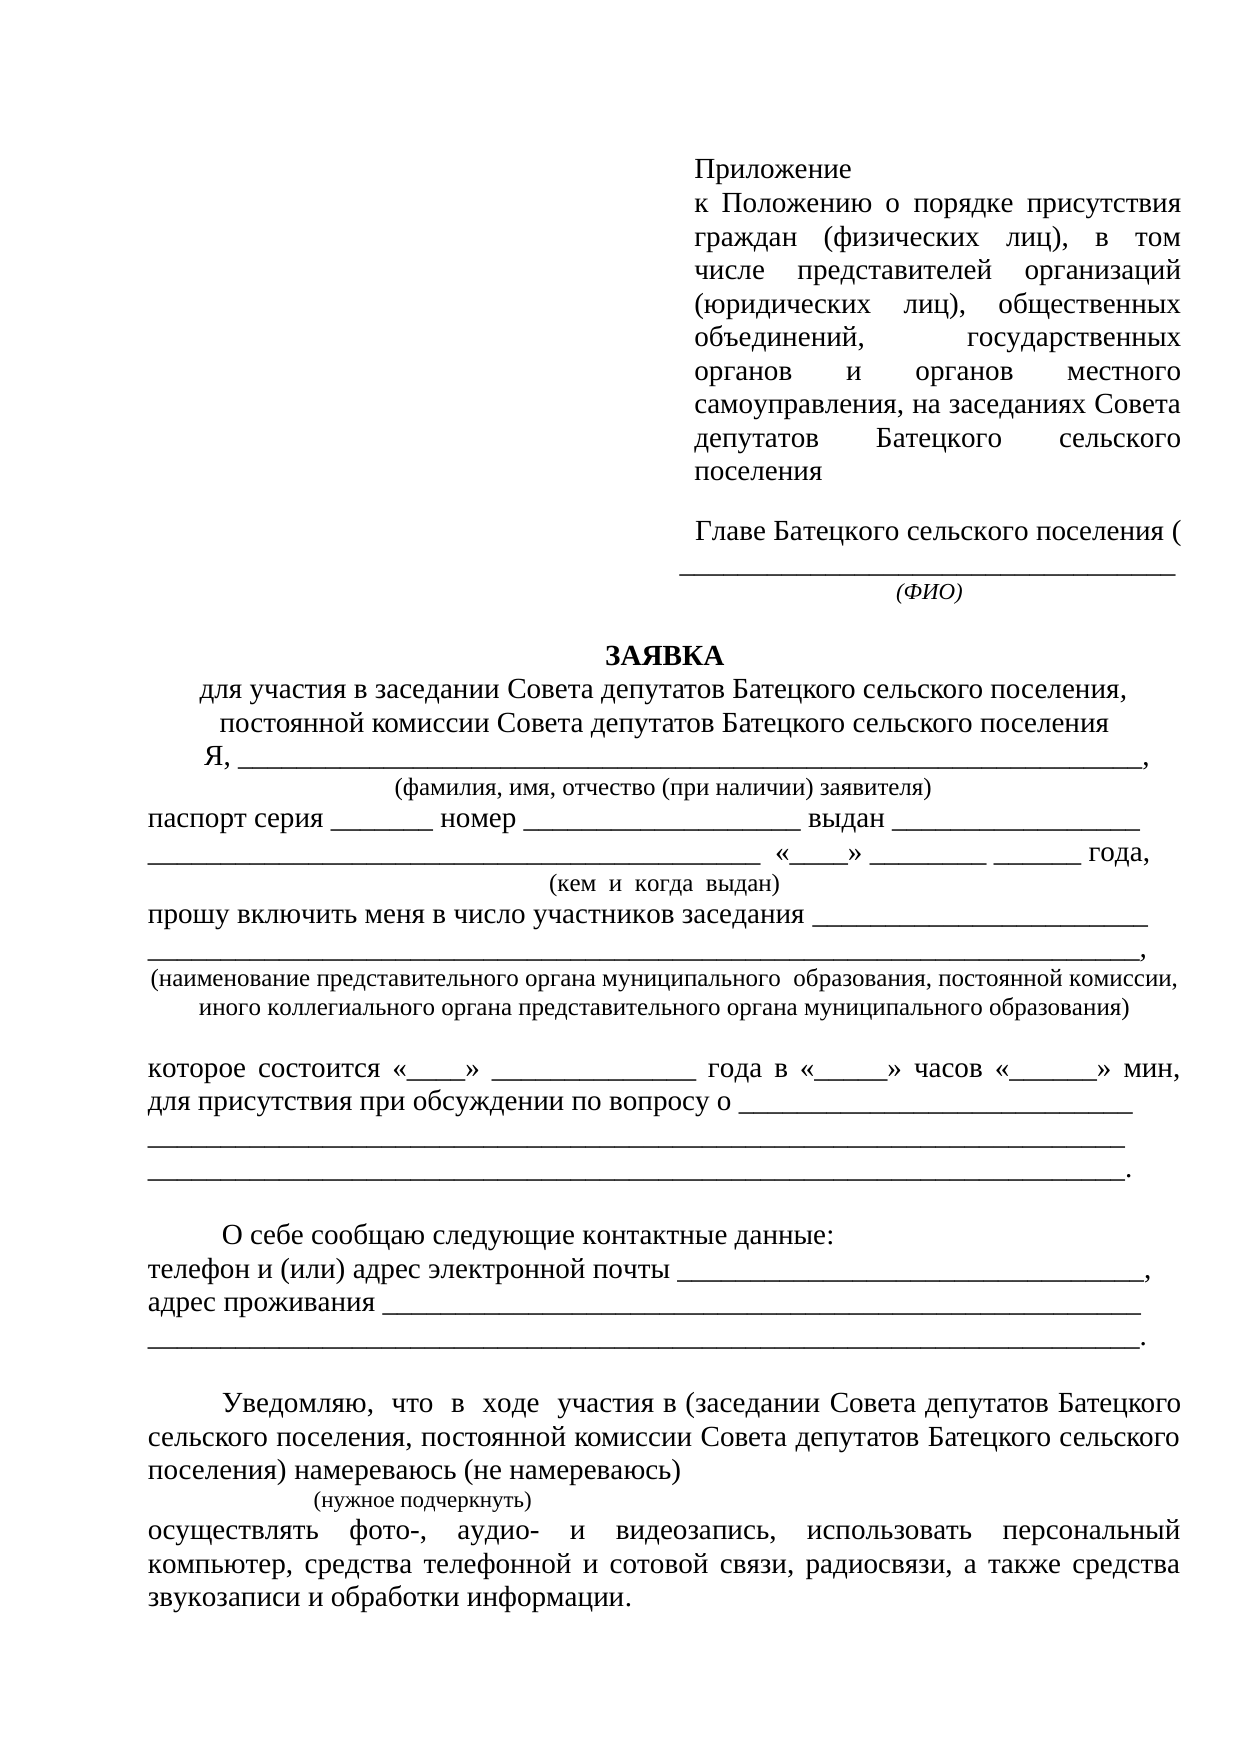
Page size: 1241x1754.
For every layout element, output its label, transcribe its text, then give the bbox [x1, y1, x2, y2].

text адрес проживания ____________________________________________________ [148, 1284, 1181, 1318]
text Главе Батецкого сельского поселения ( [148, 521, 1178, 546]
text __________________________________ [679, 546, 1181, 579]
text (нужное подчеркнуть) [148, 1486, 1063, 1512]
text телефон и (или) адрес электронной почты ________________________________, [148, 1251, 1181, 1284]
text прошу включить меня в число участников заседания _______________________ [148, 896, 1181, 930]
text ЗАЯВКА [148, 638, 1181, 671]
text (наименование представительного органа муниципального образования, постоянной комиссии, иного коллегиального органа представительного органа муниципального образования) [148, 963, 1181, 1021]
text ___________________________________________________________________. [148, 1150, 1181, 1184]
text осуществлять фото-, аудио- и видеозапись, использовать персональный компьютер, средства телефонной и сотовой связи, радиосвязи, а также средства звукозаписи и обработки информации. [148, 1512, 1181, 1613]
text Приложение [694, 152, 1181, 185]
text Уведомляю, что в ходе участия в (заседании Совета депутатов Батецкого сельского поселения, постоянной комиссии Совета депутатов Батецкого сельского поселения) намереваюсь (не намереваюсь) [148, 1385, 1181, 1486]
text __________________________________________ «____» ________ ______ года, [148, 834, 1181, 868]
text которое состоится «____» ______________ года в «_____» часов «______» мин, для присутствия при обсуждении по вопросу о ___________________________ [148, 1050, 1181, 1117]
text для участия в заседании Совета депутатов Батецкого сельского поселения, [148, 671, 1181, 705]
text Я, ______________________________________________________________, [148, 738, 1181, 772]
text О себе сообщаю следующие контактные данные: [148, 1217, 1181, 1251]
text (фамилия, имя, отчество (при наличии) заявителя) [145, 772, 1181, 801]
text к Положению о порядке присутствия граждан (физических лиц), в том числе представителей организаций (юридических лиц), общественных объединений, государственных органов и органов местного самоуправления, на заседаниях Совета депутатов Батецкого сельского поселения [694, 185, 1181, 487]
text (ФИО) [148, 579, 1181, 604]
text ____________________________________________________________________, [148, 930, 1181, 963]
text паспорт серия _______ номер ___________________ выдан _________________ [148, 801, 1181, 834]
text постоянной комиссии Совета депутатов Батецкого сельского поселения [148, 705, 1181, 738]
text ___________________________________________________________________ [148, 1117, 1181, 1150]
text (кем и когда выдан) [148, 868, 1181, 896]
text ____________________________________________________________________. [148, 1318, 1181, 1352]
